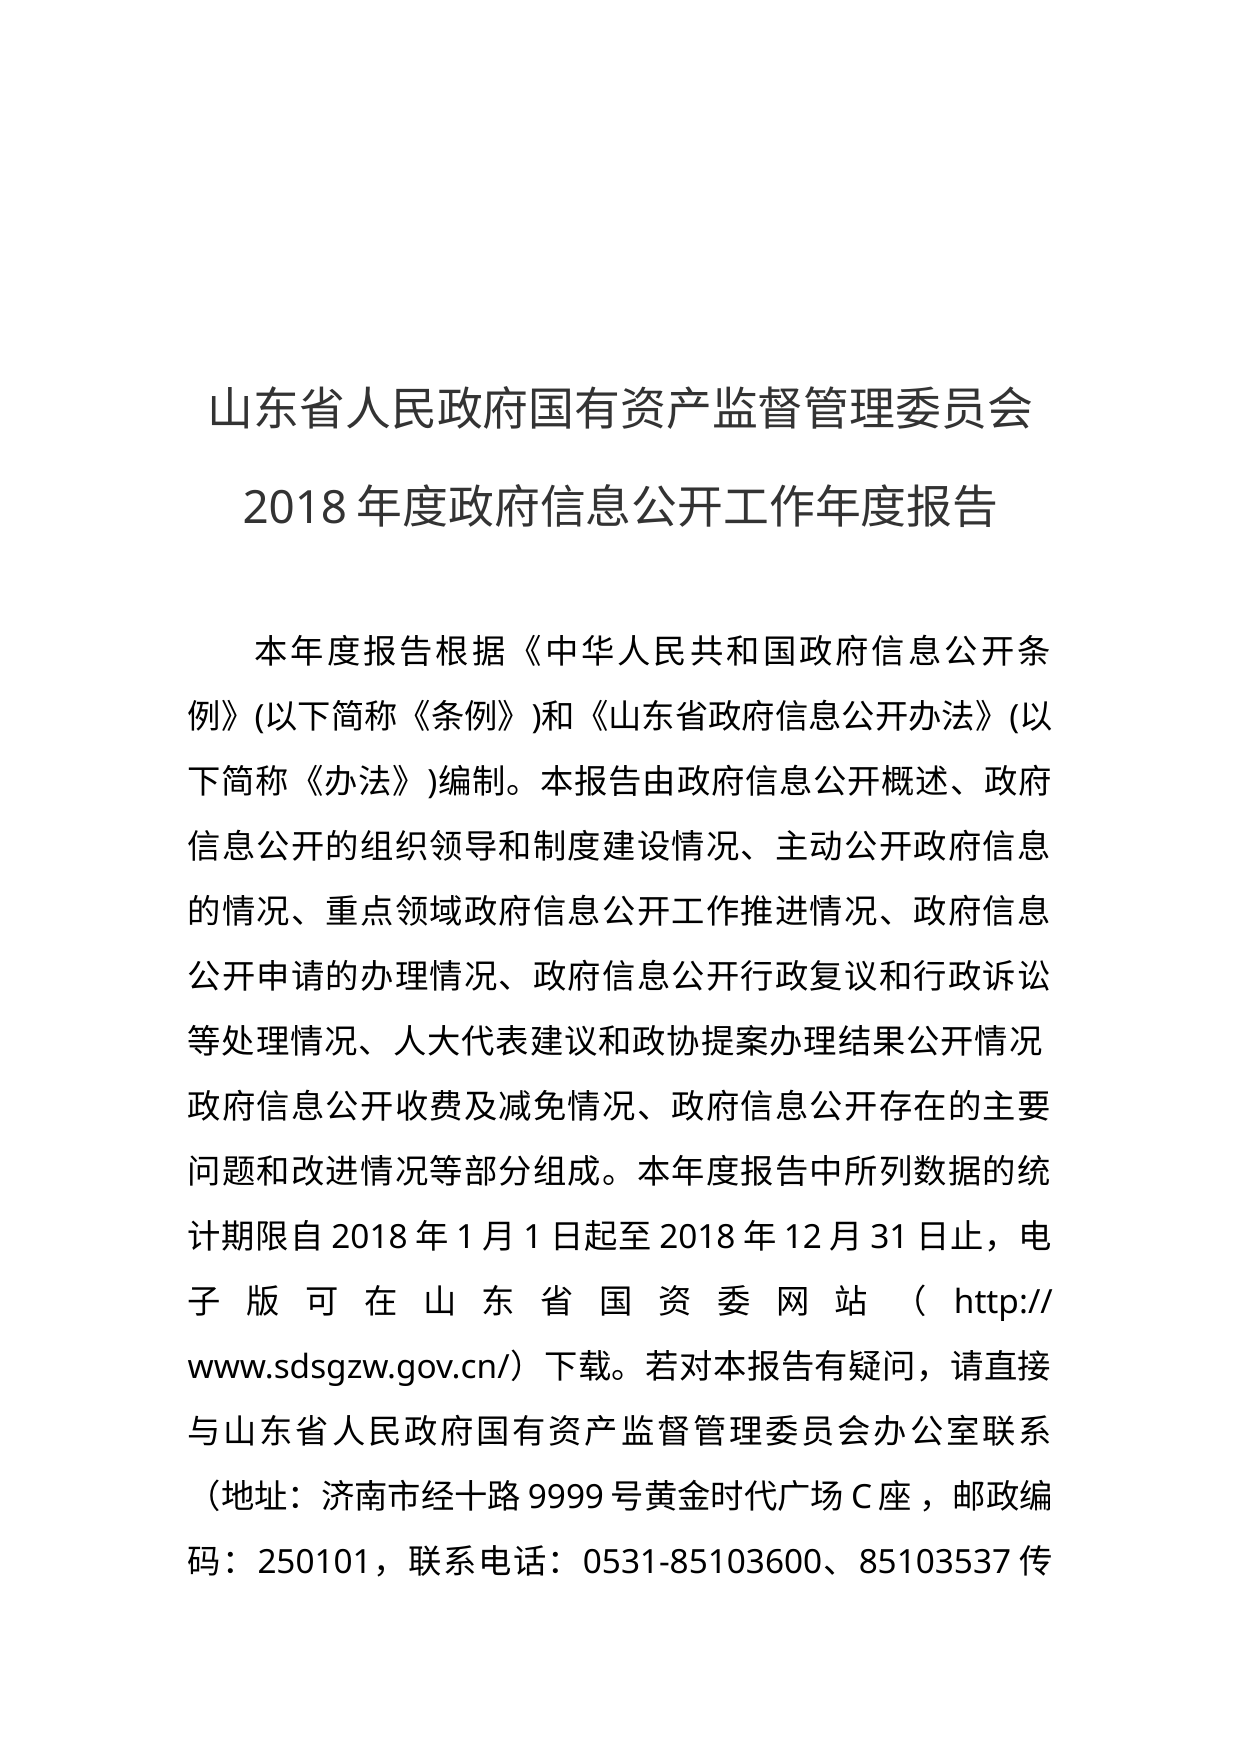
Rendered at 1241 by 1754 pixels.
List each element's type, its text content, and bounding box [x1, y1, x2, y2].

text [187, 617, 1053, 1592]
text 山东省人民政府国有资产监督管理委员会2018年度政府信息公开工作年度报告 [187, 357, 1053, 552]
